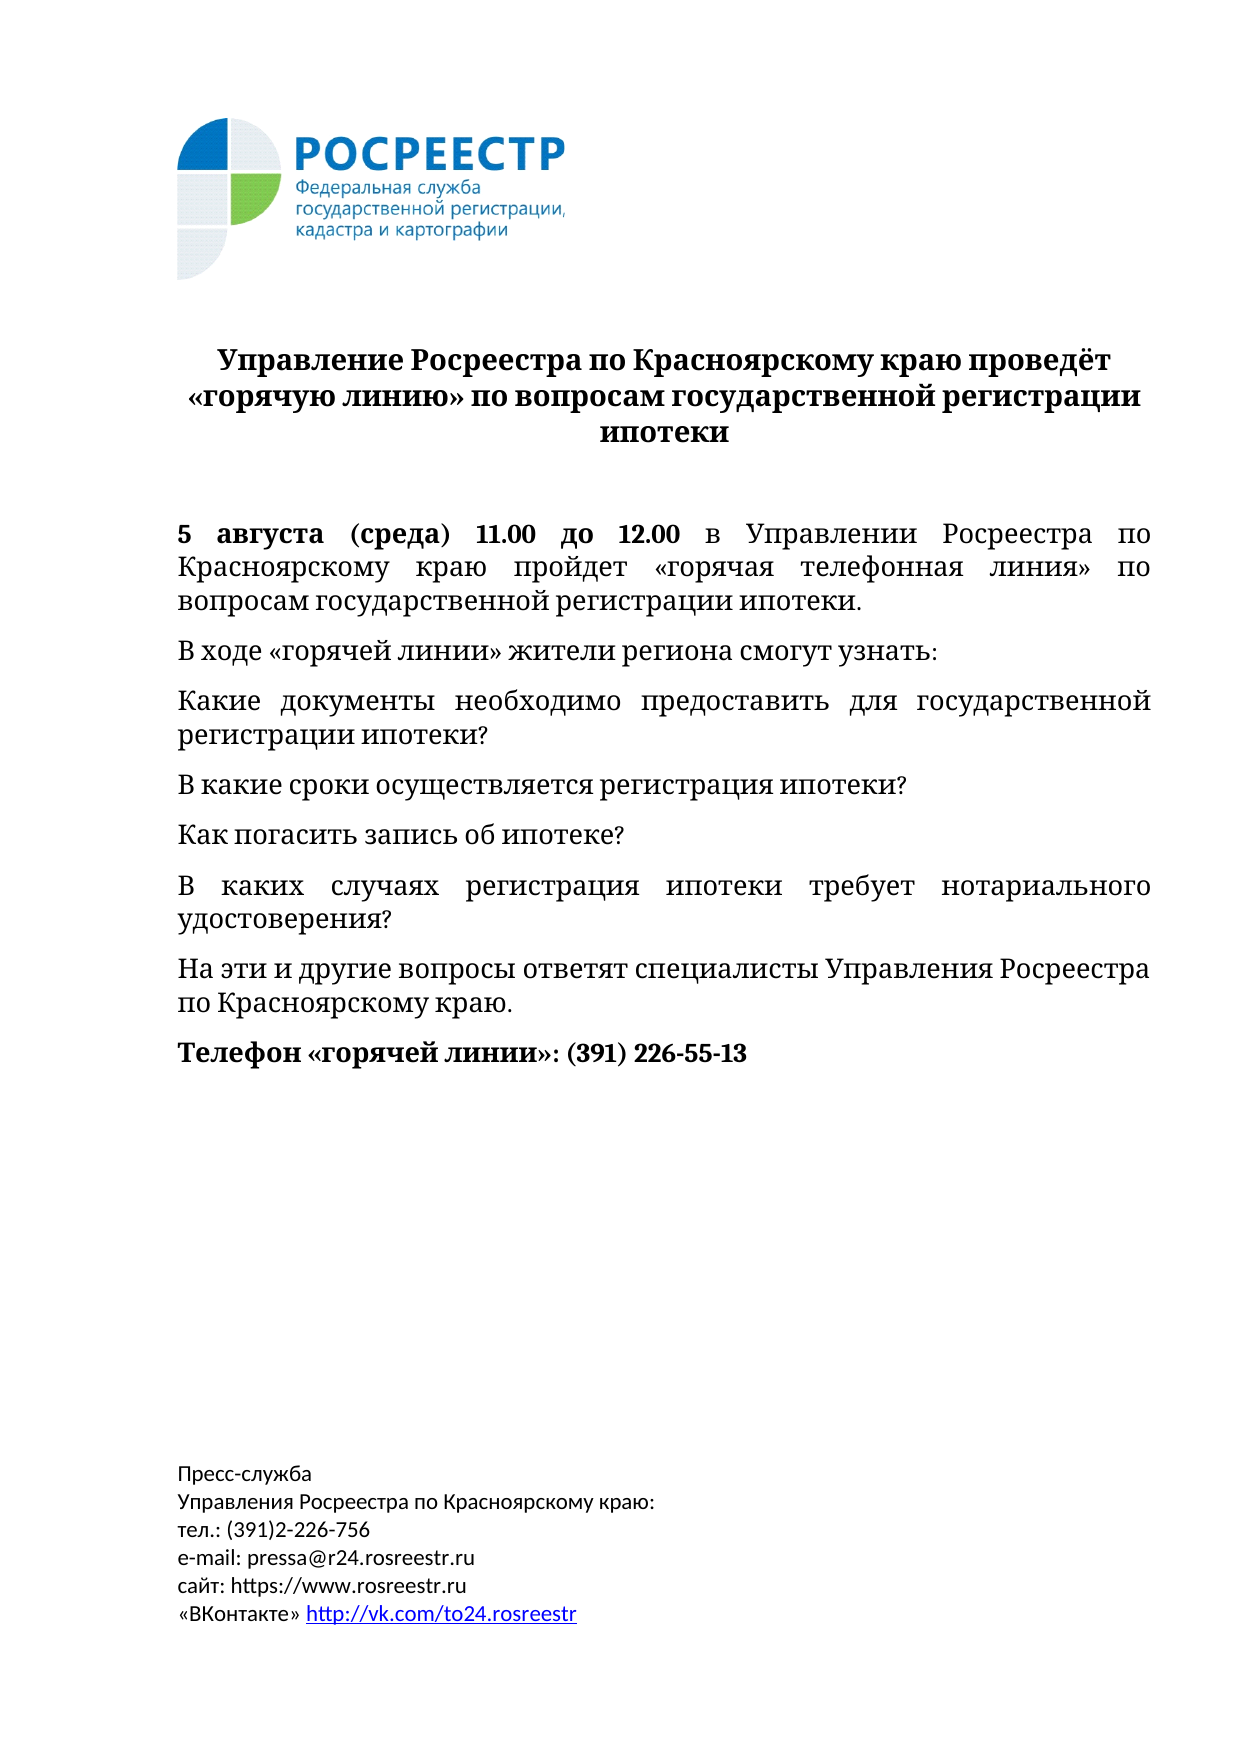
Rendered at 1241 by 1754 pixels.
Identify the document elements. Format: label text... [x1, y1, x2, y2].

text сайт: https://www.rosreestr.ru [177, 1571, 1152, 1599]
text «ВКонтакте» http://vk.com/to24.rosreestr [177, 1599, 1152, 1627]
text тел.: (391)2-226-756 [177, 1515, 1152, 1543]
text Управления Росреестра по Красноярскому краю: [177, 1487, 1152, 1515]
text Какие документы необходимо предоставить для государственной регистрации ипотеки? [177, 686, 1152, 751]
text Пресс-служба [177, 1459, 1152, 1487]
text В ходе «горячей линии» жители региона смогут узнать: [177, 636, 1152, 667]
text На эти и другие вопросы ответят специалисты Управления Росреестра по Красноярскому краю. [177, 954, 1152, 1019]
text Как погасить запись об ипотеке? [177, 820, 1152, 852]
picture [177, 118, 565, 280]
text Управление Росреестра по Красноярскому краю проведёт «горячую линию» по вопросам государственной регистрации ипотеки [177, 344, 1152, 449]
text е-mail: pressa@r24.rosreestr.ru [177, 1543, 1152, 1571]
text В какие сроки осуществляется регистрация ипотеки? [177, 770, 1152, 801]
text Телефон «горячей линии»: (391) 226-55-13 [177, 1038, 1152, 1069]
text В каких случаях регистрация ипотеки требует нотариального удостоверения? [177, 871, 1152, 935]
text 5 августа (среда) 11.00 до 12.00 в Управлении Росреестра по Красноярскому краю пройдет «горячая телефонная линия» по вопросам государственной регистрации ипотеки. [177, 519, 1152, 617]
